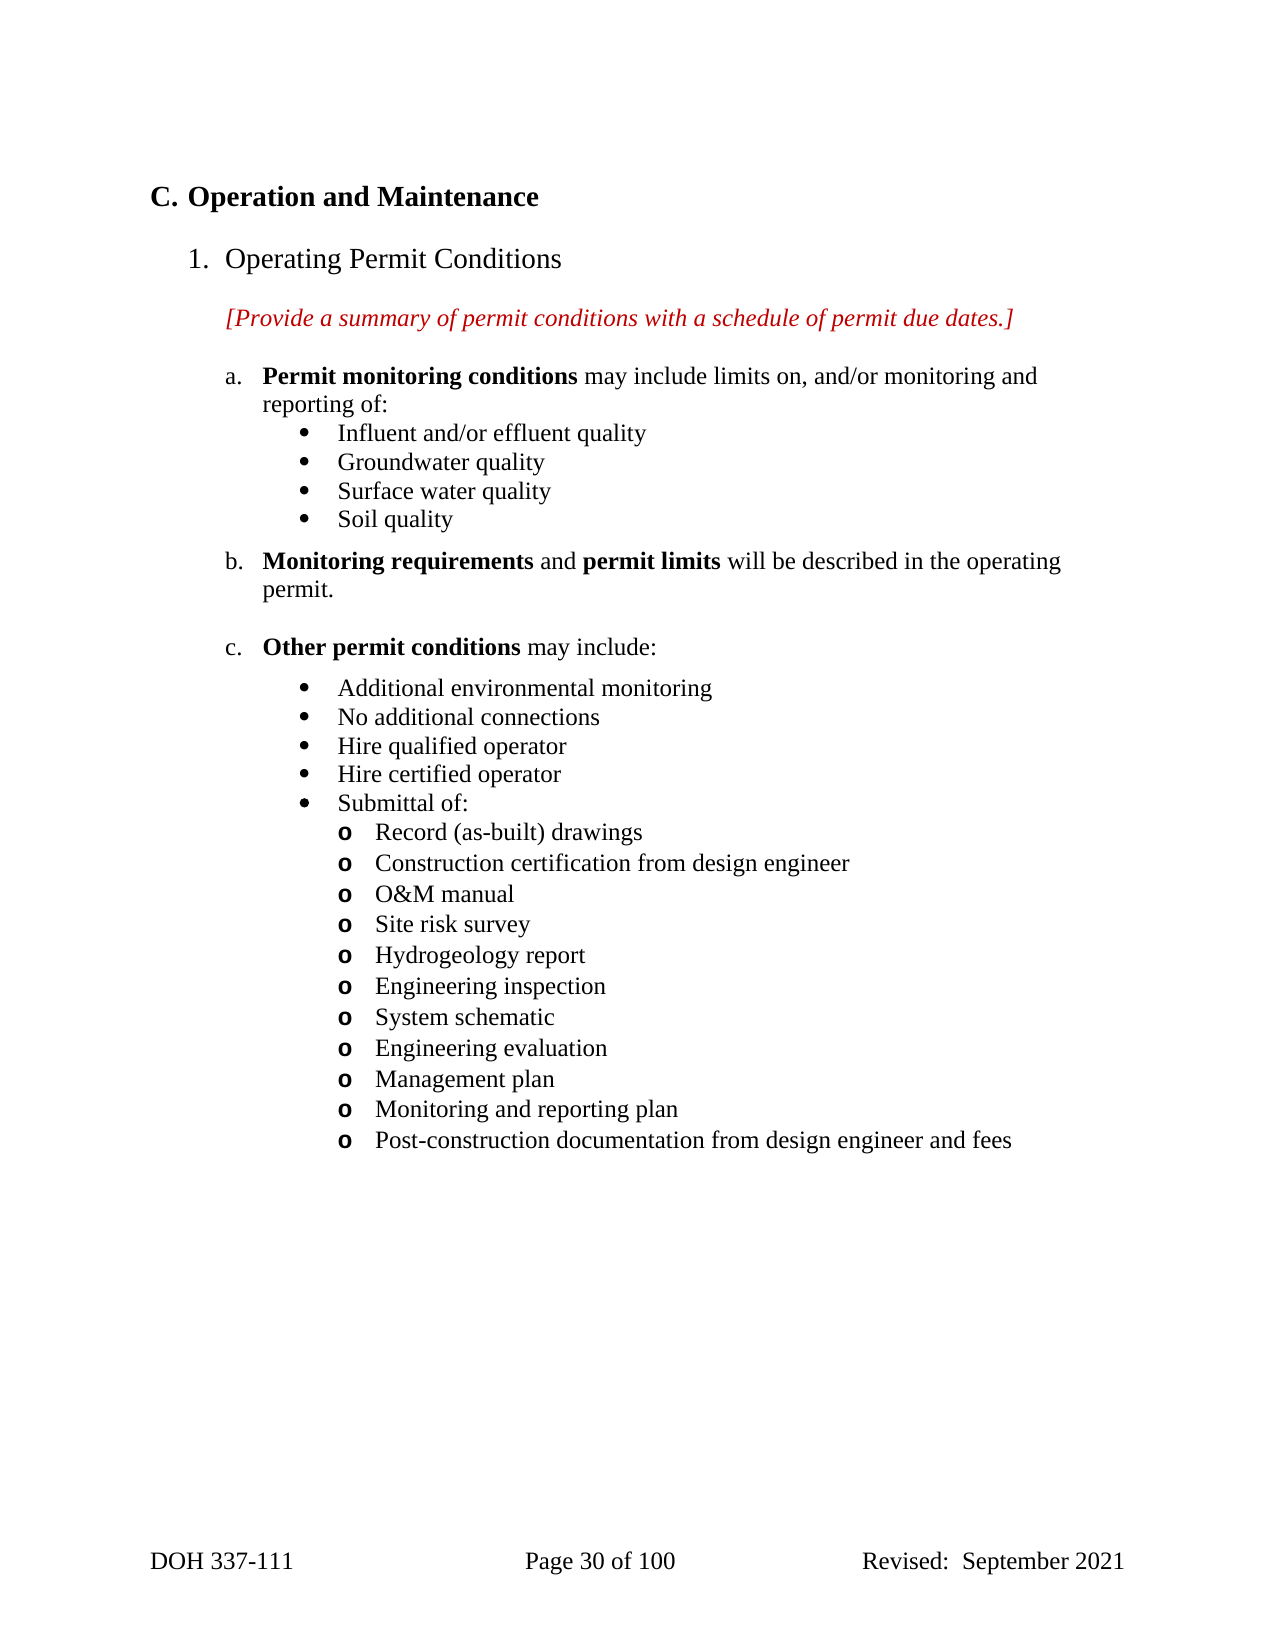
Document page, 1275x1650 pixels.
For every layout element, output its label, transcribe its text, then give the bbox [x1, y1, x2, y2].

list O&M manual [337, 879, 1125, 909]
list Hydrogeology report [337, 940, 1125, 971]
list Submittal of: [300, 788, 1125, 817]
list Hire certified operator [300, 759, 1125, 788]
list Soil quality [300, 504, 1125, 533]
list Construction certification from design engineer [337, 848, 1125, 879]
list System schematic [337, 1002, 1125, 1033]
text b. Monitoring requirements and permit limits will be described in the operating permit. [225, 546, 1125, 603]
list Engineering inspection [337, 971, 1125, 1002]
text a. Permit monitoring conditions may include limits on, and/or monitoring and reporting of: [225, 361, 1125, 418]
text 1. Operating Permit Conditions [187, 241, 1144, 274]
text c. Other permit conditions may include: [225, 632, 1125, 661]
list Post-construction documentation from design engineer and fees [337, 1125, 1125, 1156]
list Record (as-built) drawings [337, 817, 1125, 848]
list Site risk survey [337, 909, 1125, 940]
list Engineering evaluation [337, 1033, 1125, 1064]
list Surface water quality [300, 476, 1125, 504]
text C. Operation and Maintenance [150, 179, 1125, 212]
list Hire qualified operator [300, 731, 1125, 759]
list Influent and/or effluent quality [300, 418, 1125, 447]
list Management plan [337, 1064, 1125, 1094]
list Additional environmental monitoring [300, 673, 1125, 702]
list Monitoring and reporting plan [337, 1094, 1125, 1125]
list Groundwater quality [300, 447, 1125, 476]
text [Provide a summary of permit conditions with a schedule of permit due dates.] [150, 303, 1144, 332]
list No additional connections [300, 702, 1125, 731]
